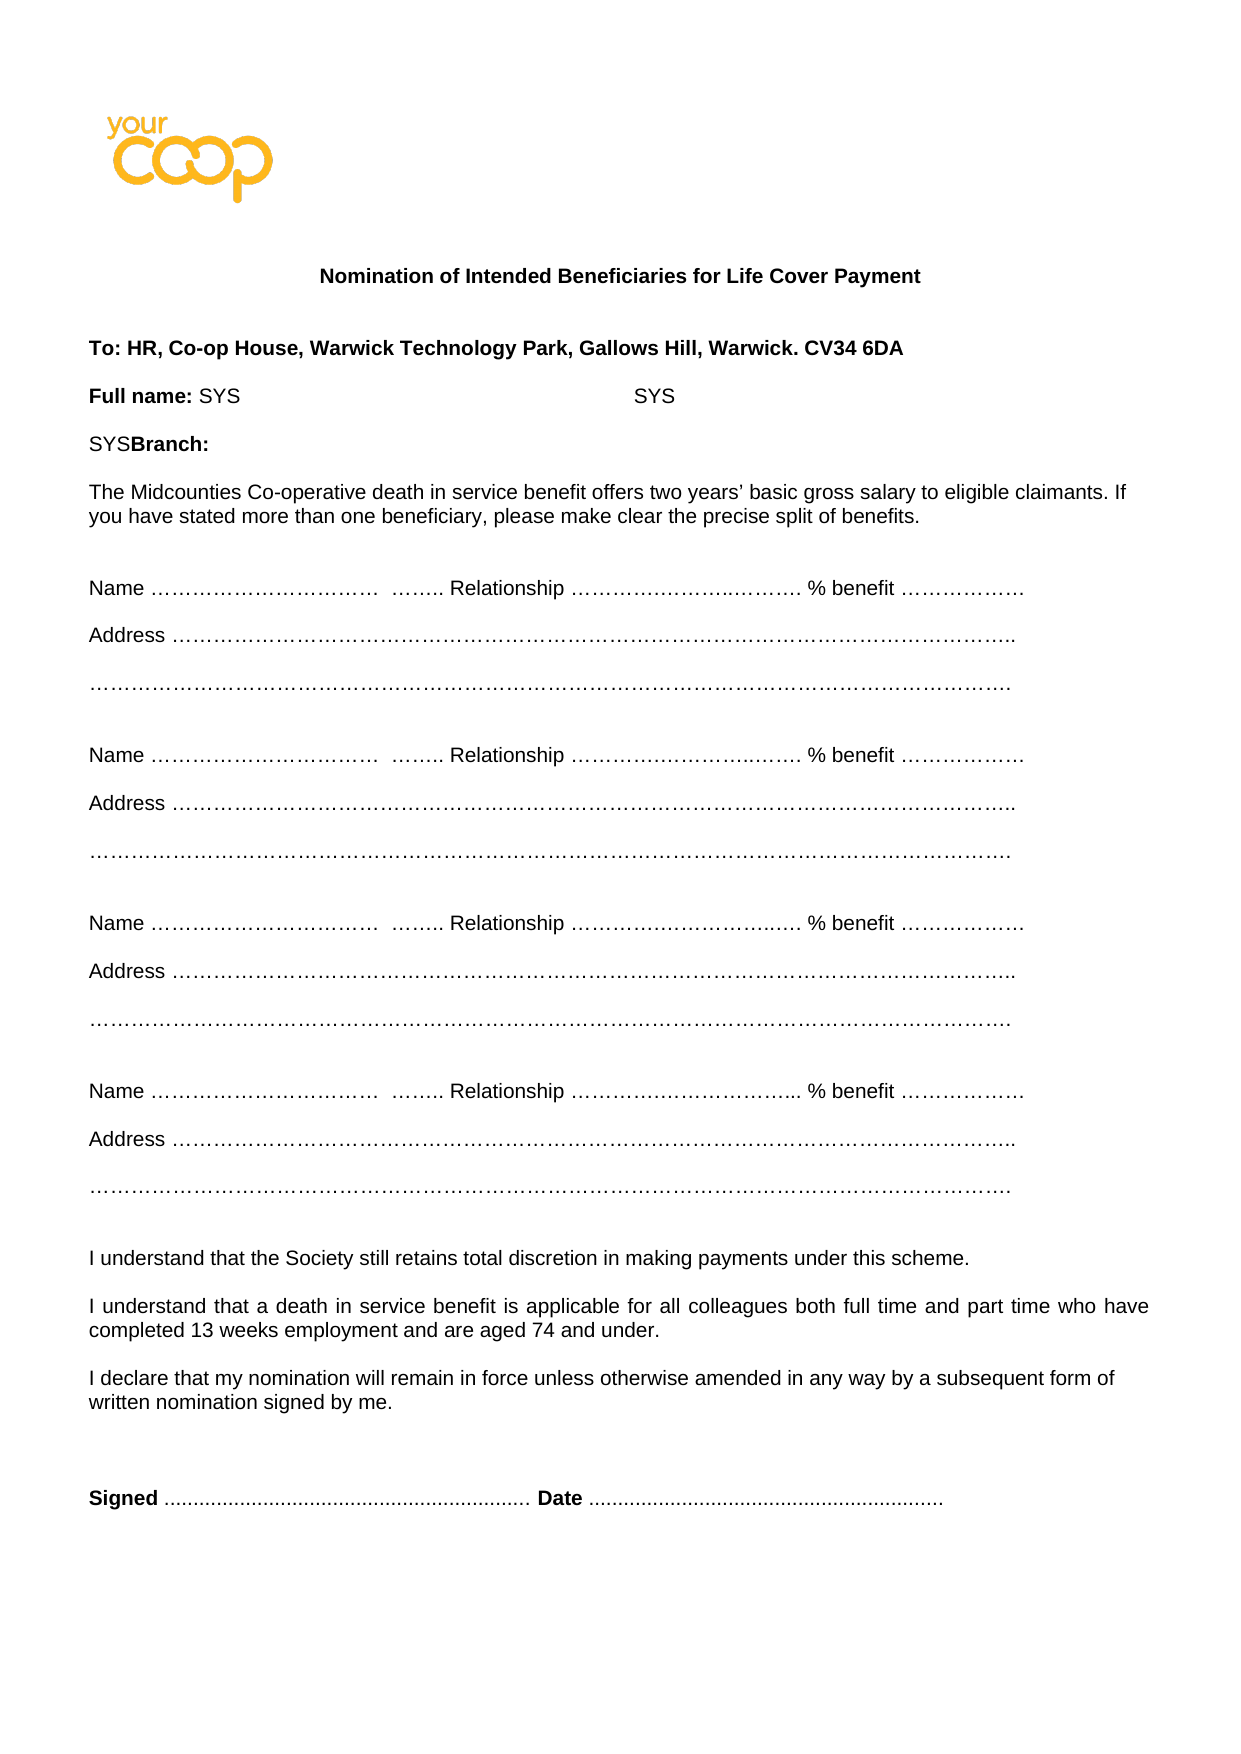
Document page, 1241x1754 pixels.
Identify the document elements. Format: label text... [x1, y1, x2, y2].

text Name …………………………… …….. Relationship ………….…………..……. % benefit ……………… [89, 743, 1152, 767]
text The Midcounties Co-operative death in service benefit offers two years’ basic gross salary to eligible claimants. If you have stated more than one beneficiary, please make clear the precise split of benefits. [89, 479, 1152, 527]
text ……………………………………………………………………………………………………………………. [89, 1007, 1152, 1031]
text ……………………………………………………………………………………………………………………. [89, 671, 1152, 695]
text To: HR, Co-op House, Warwick Technology Park, Gallows Hill, Warwick. CV34 6DA [89, 336, 1152, 360]
text Name …………………………… …….. Relationship ………….………..………. % benefit ……………… [89, 575, 1152, 599]
text Signed Date [89, 1486, 1152, 1510]
text ……………………………………………………………………………………………………………………. [89, 839, 1152, 863]
text ……………………………………………………………………………………………………………………. [89, 1174, 1152, 1198]
text Full name: [89, 384, 1152, 408]
text Name …………………………… …….. Relationship ………….……………..…. % benefit ……………… [89, 911, 1152, 935]
text Address ………………………………………………………………………………………………………….. [89, 959, 1152, 983]
text I declare that my nomination will remain in force unless otherwise amended in any way by a subsequent form of written nomination signed by me. [89, 1366, 1152, 1414]
text Address ………………………………………………………………………………………………………….. [89, 1126, 1152, 1150]
picture [88, 73, 292, 240]
text I understand that a death in service benefit is applicable for all colleagues both full time and part time who have completed 13 weeks employment and are aged 74 and under. [89, 1294, 1152, 1342]
text Address ………………………………………………………………………………………………………….. [89, 623, 1152, 647]
text Nomination of Intended Beneficiaries for Life Cover Payment [89, 264, 1152, 288]
text Name …………………………… …….. Relationship ………….………………... % benefit ……………… [89, 1078, 1152, 1102]
text Branch: [89, 432, 1152, 456]
text I understand that the Society still retains total discretion in making payments under this scheme. [89, 1246, 1152, 1270]
text Address ………………………………………………………………………………………………………….. [89, 791, 1152, 815]
